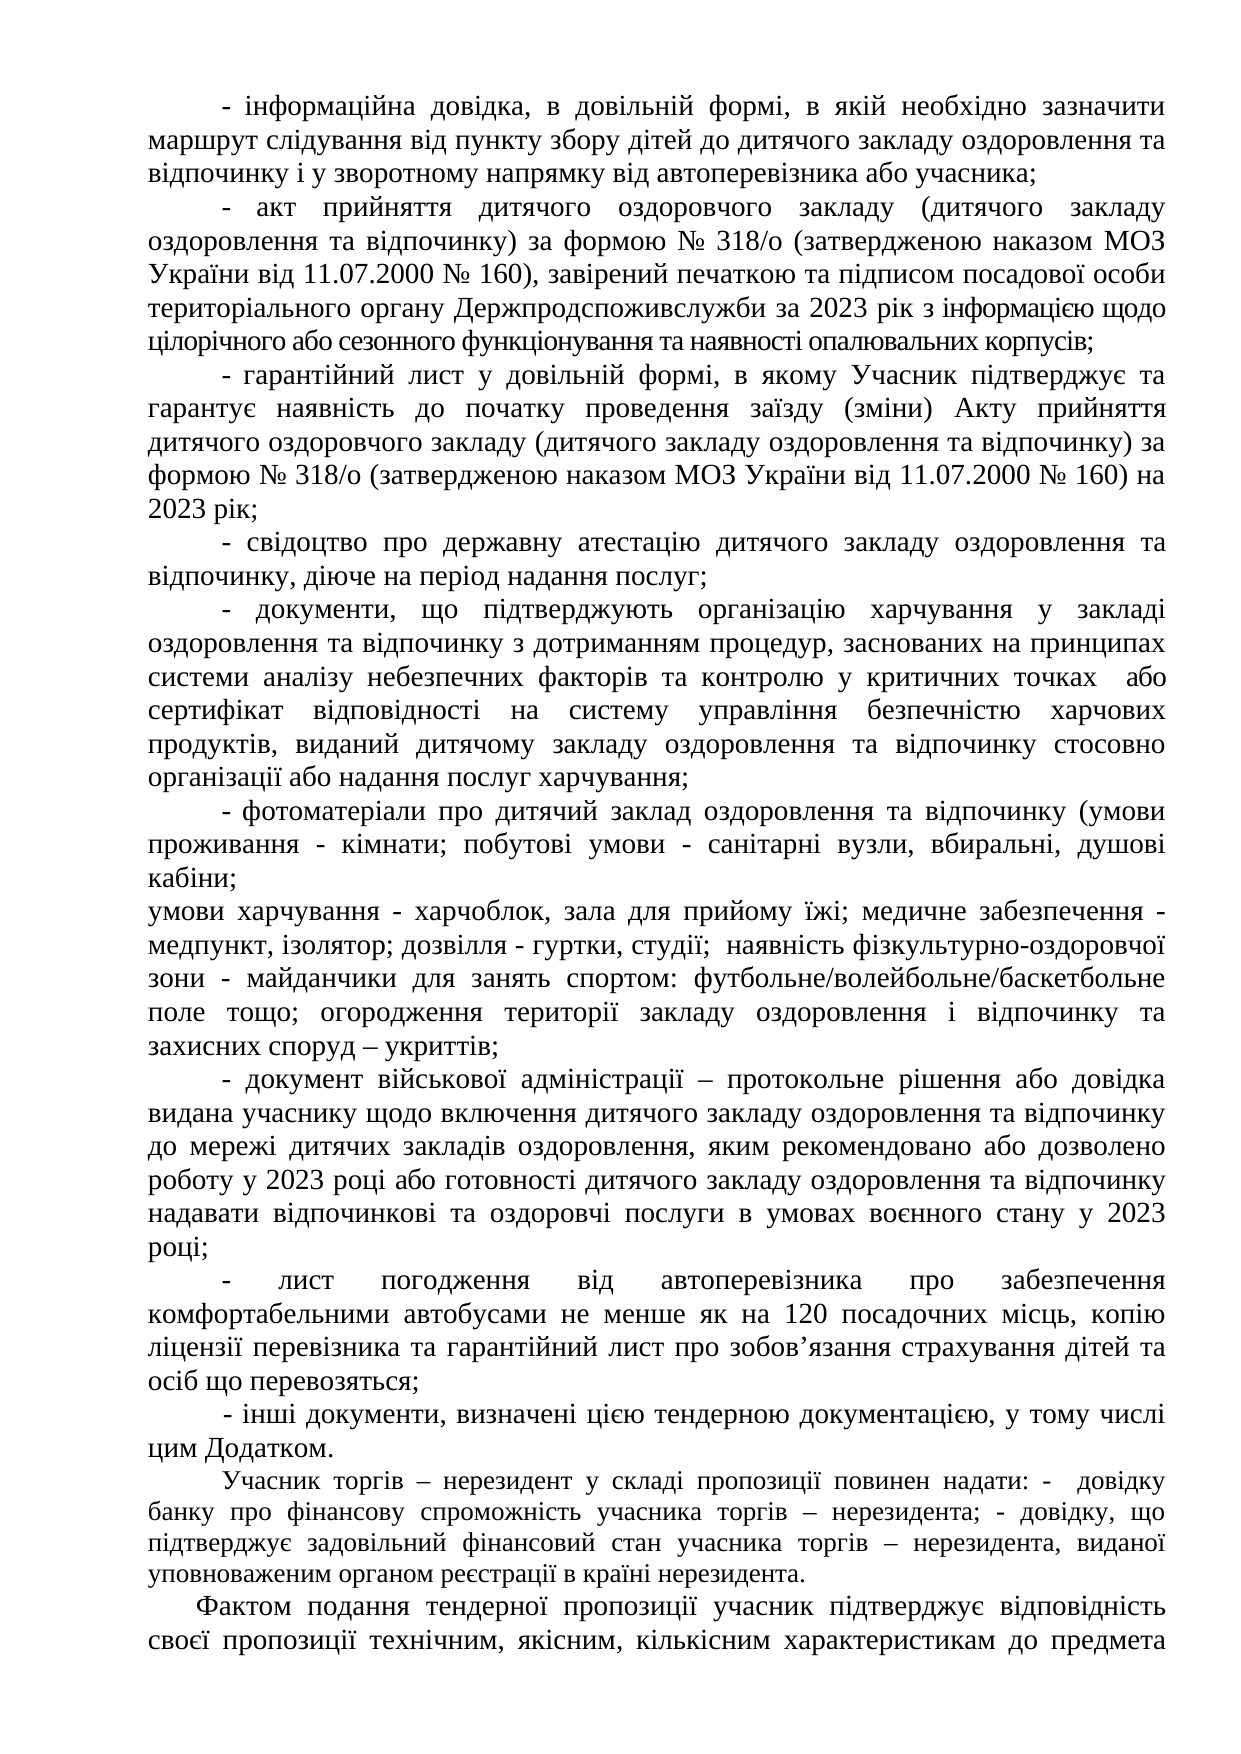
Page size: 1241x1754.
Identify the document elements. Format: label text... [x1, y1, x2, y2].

text - акт прийняття дитячого оздоровчого закладу (дитячого закладу оздоровлення та відпочинку) за формою № 318/о (затвердженою наказом МОЗ України від 11.07.2000 № 160), завірений печаткою та підписом посадової особи територіального органу Держпродспоживслужби за 2023 рік з інформацією щодо цілорічного або сезонного функціонування та наявності опалювальних корпусів; [148, 189, 1167, 357]
text умови харчування - харчоблок, зала для прийому їжі; медичне забезпечення - медпункт, ізолятор; дозвілля - гуртки, студії; наявність фізкультурно-оздоровчої зони - майданчики для занять спортом: футбольне/волейбольне/баскетбольне поле тощо; огородження території закладу оздоровлення і відпочинку та захисних споруд – укриттів; [148, 893, 1167, 1061]
text Учасник торгів – нерезидент у складі пропозиції повинен надати: - довідку банку про фінансову спроможність учасника торгів – нерезидента; - довідку, що підтверджує задовільний фінансовий стан учасника торгів – нерезидента, виданої уповноваженим органом реєстрації в країні нерезидента. [148, 1464, 1167, 1588]
text - інформаційна довідка, в довільній формі, в якій необхідно зазначити маршрут слідування від пункту збору дітей до дитячого закладу оздоровлення та відпочинку і у зворотному напрямку від автоперевізника або учасника; [148, 88, 1167, 189]
text - документи, що підтверджують організацію харчування у закладі оздоровлення та відпочинку з дотриманням процедур, заснованих на принципах системи аналізу небезпечних факторів та контролю у критичних точках або сертифікат відповідності на систему управління безпечністю харчових продуктів, виданий дитячому закладу оздоровлення та відпочинку стосовно організації або надання послуг харчування; [148, 592, 1167, 793]
text - свідоцтво про державну атестацію дитячого закладу оздоровлення та відпочинку, діюче на період надання послуг; [148, 524, 1167, 592]
text - фотоматеріали про дитячий заклад оздоровлення та відпочинку (умови проживання - кімнати; побутові умови - санітарні вузли, вбиральні, душові кабіни; [148, 793, 1167, 893]
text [148, 1588, 1167, 1655]
text - лист погодження від автоперевізника про забезпечення комфортабельними автобусами не менше як на 120 посадочних місць, копію ліцензії перевізника та гарантійний лист про зобов’язання страхування дітей та осіб що перевозяться; [148, 1262, 1167, 1397]
text - документ військової адміністрації – протокольне рішення або довідка видана учаснику щодо включення дитячого закладу оздоровлення та відпочинку до мережі дитячих закладів оздоровлення, яким рекомендовано або дозволено роботу у 2023 році або готовності дитячого закладу оздоровлення та відпочинку надавати відпочинкові та оздоровчі послуги в умовах воєнного стану у 2023 році; [148, 1061, 1167, 1262]
text - інші документи, визначені цією тендерною документацією, у тому числі цим Додатком. [148, 1397, 1167, 1464]
text - гарантійний лист у довільній формі, в якому Учасник підтверджує та гарантує наявність до початку проведення заїзду (зміни) Акту прийняття дитячого оздоровчого закладу (дитячого закладу оздоровлення та відпочинку) за формою № 318/о (затвердженою наказом МОЗ України від 11.07.2000 № 160) на 2023 рік; [148, 357, 1167, 524]
